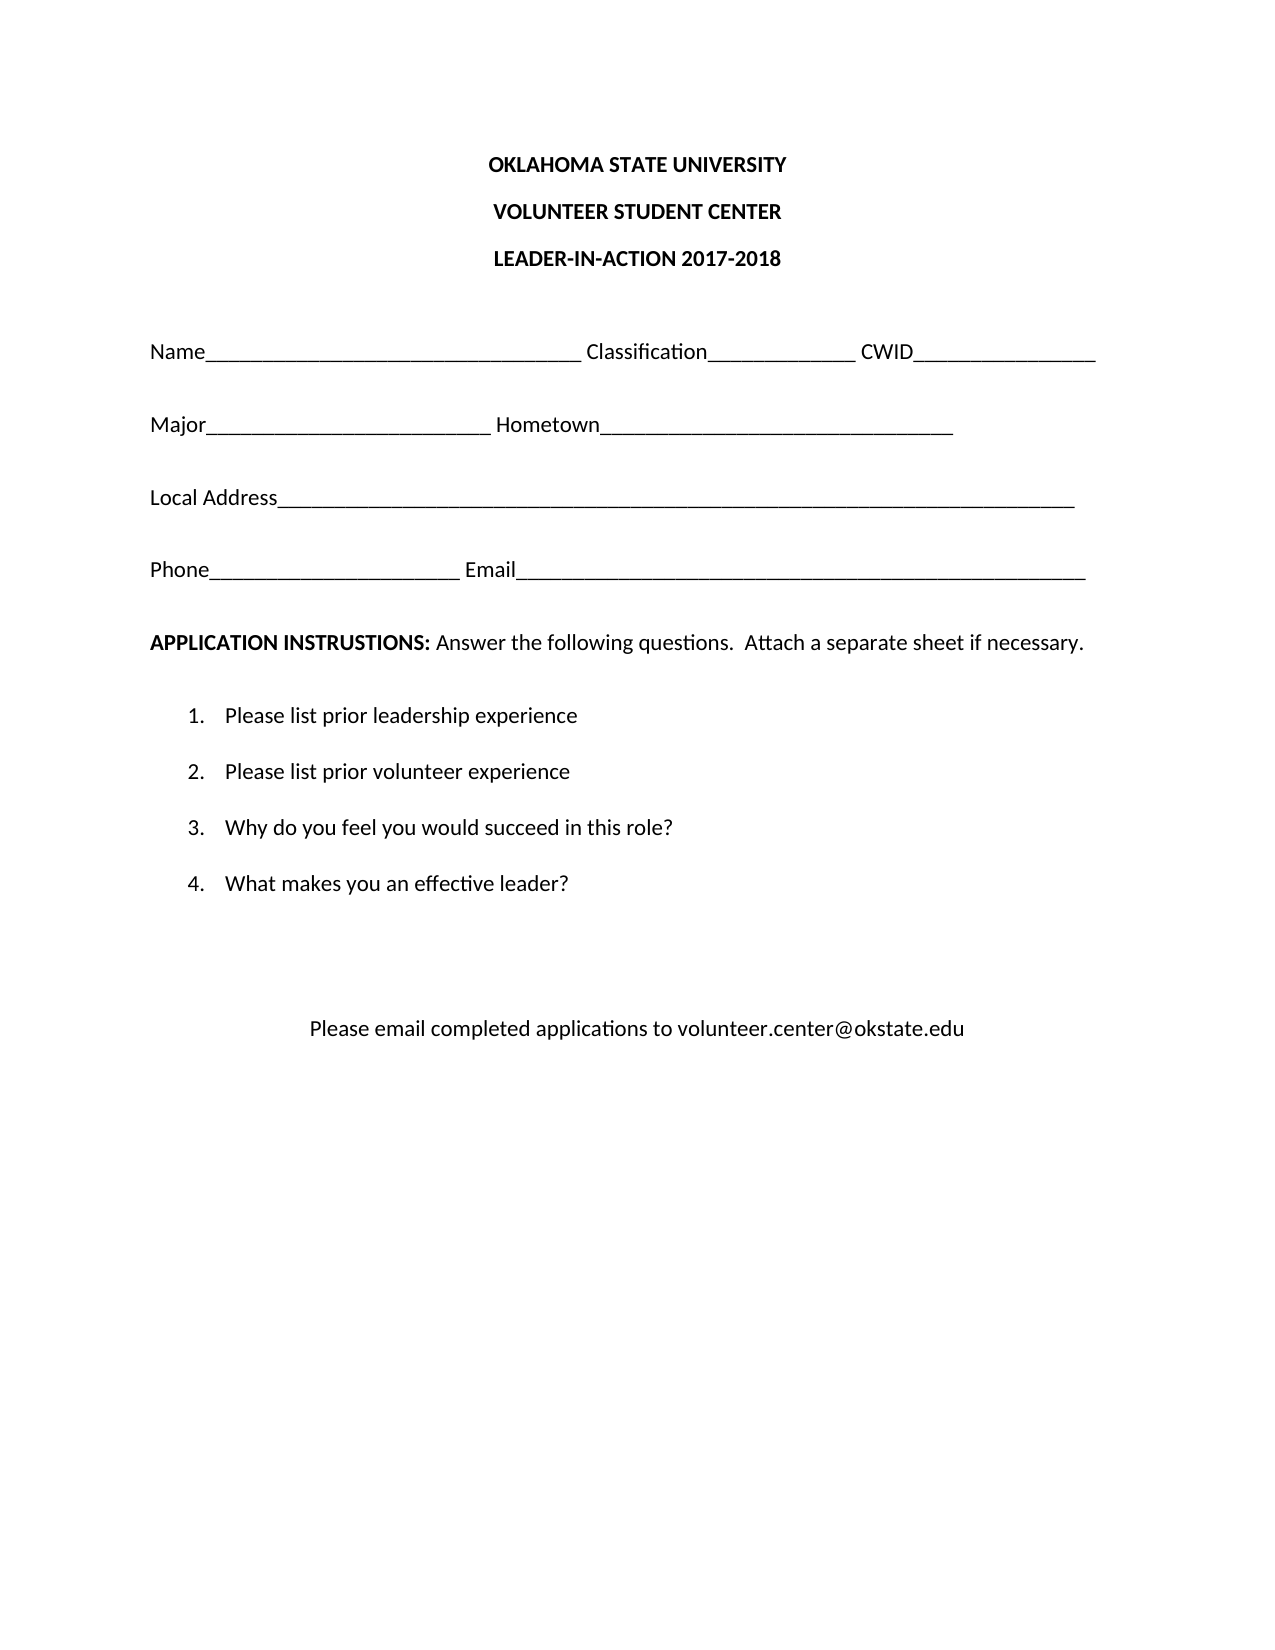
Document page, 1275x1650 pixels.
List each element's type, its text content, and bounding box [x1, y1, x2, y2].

text Local Address______________________________________________________________________ [150, 483, 1125, 511]
text LEADER-IN-ACTION 2017-2018 [150, 244, 1125, 272]
text Major_________________________ Hometown_______________________________ [150, 410, 1125, 438]
list Please list prior volunteer experience [187, 757, 1125, 785]
text OKLAHOMA STATE UNIVERSITY [150, 150, 1125, 178]
text APPLICATION INSTRUSTIONS: Answer the following questions. Attach a separate sheet if necessary. [150, 628, 1125, 656]
list Why do you feel you would succeed in this role? [187, 813, 1125, 841]
list What makes you an effective leader? [187, 869, 1125, 897]
text VOLUNTEER STUDENT CENTER [150, 197, 1125, 225]
text Name_________________________________ Classification_____________ CWID________________ [150, 337, 1125, 366]
text Phone______________________ Email__________________________________________________ [150, 556, 1125, 584]
list Please list prior leadership experience [187, 701, 1125, 729]
text Please email completed applications to volunteer.center@okstate.edu [150, 1014, 1125, 1043]
